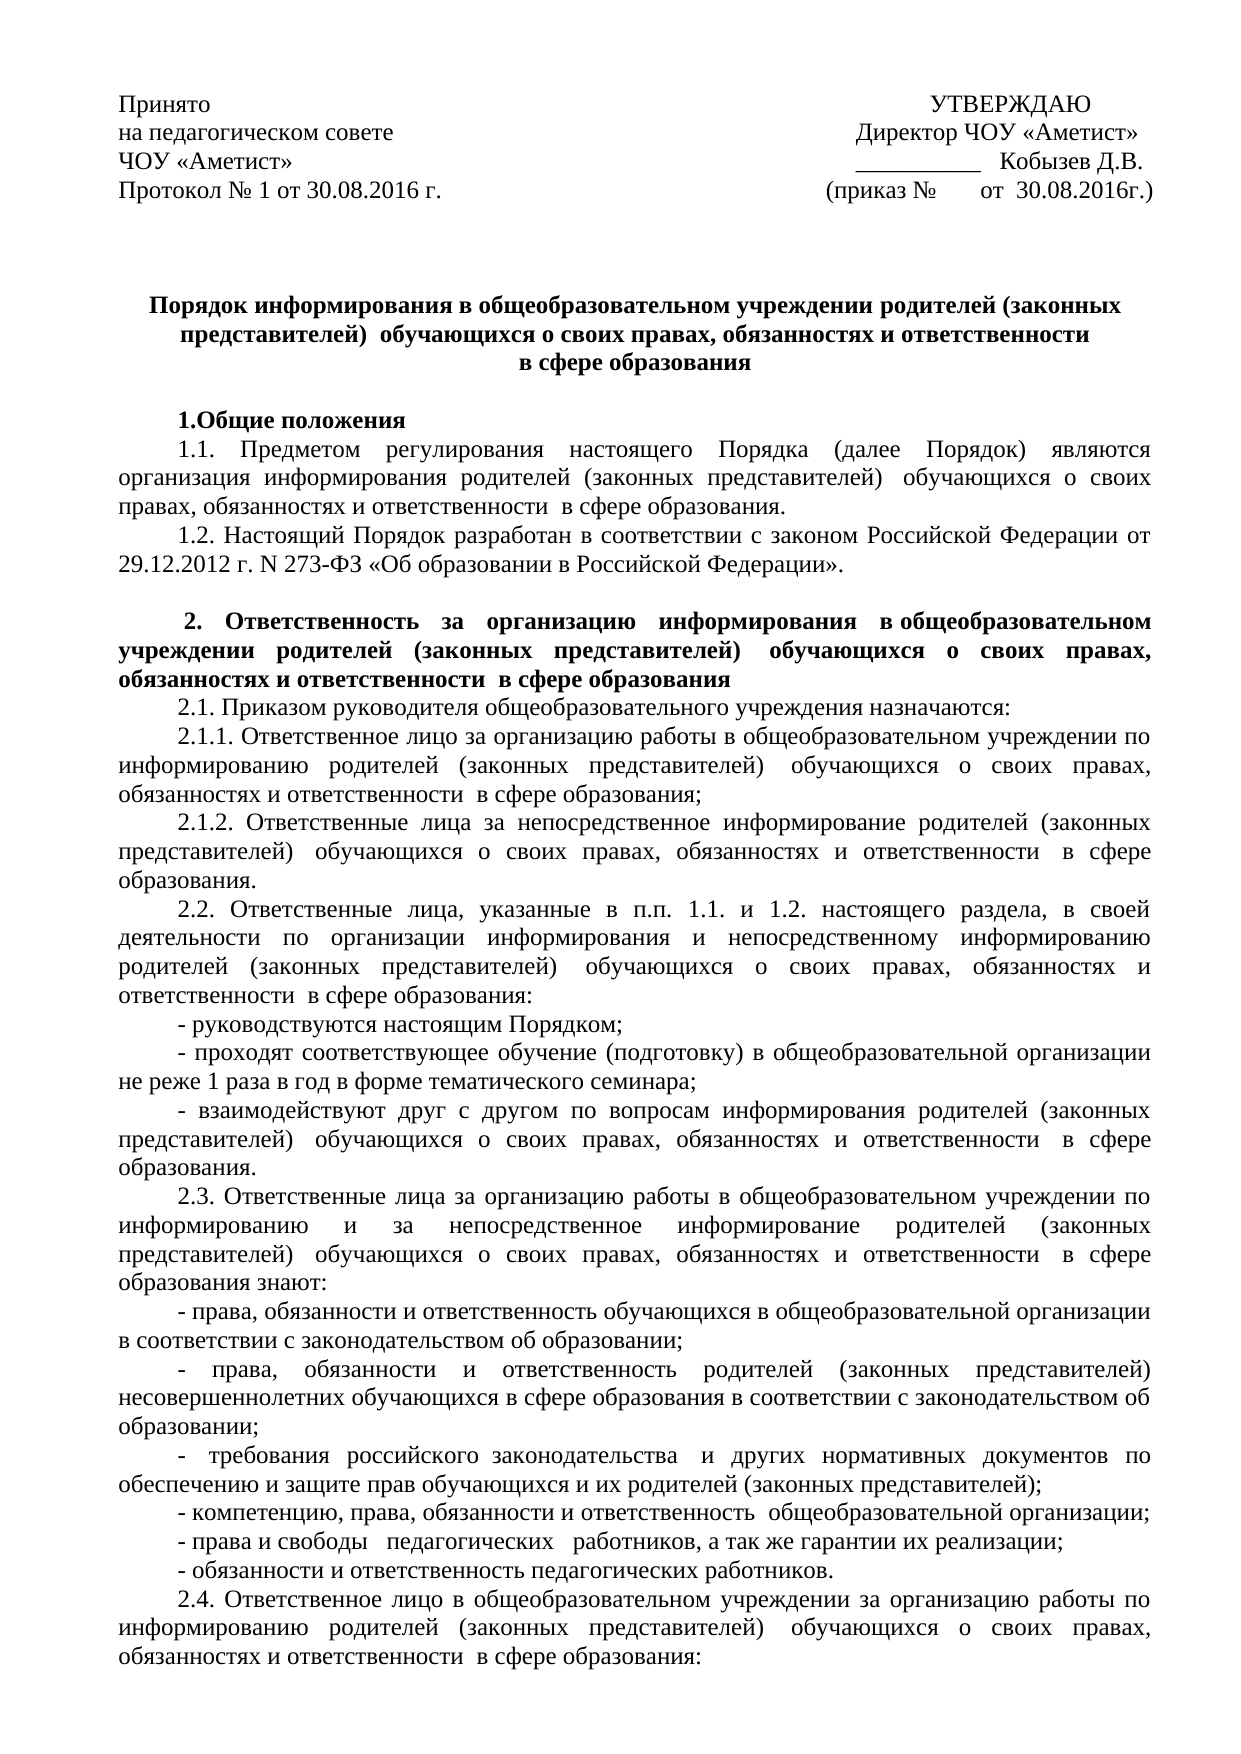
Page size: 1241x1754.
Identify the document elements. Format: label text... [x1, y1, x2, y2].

text 2.1.1. Ответственное лицо за организацию работы в общеобразовательном учреждении по информированию родителей (законных представителей) обучающихся о своих правах, обязанностях и ответственности в сфере образования; [118, 721, 1152, 807]
text Принято УТВЕРЖДАЮ [118, 89, 1152, 117]
text - права, обязанности и ответственность обучающихся в общеобразовательной организации в соответствии с законодательством об образовании; [118, 1296, 1152, 1354]
text 2.1. Приказом руководителя общеобразовательного учреждения назначаются: [118, 692, 1152, 721]
text - компетенцию, права, обязанности и ответственность общеобразовательной организации; [118, 1497, 1152, 1526]
text Протокол № 1 от 30.08.2016 г. (приказ № от 30.08.2016г.) [118, 175, 1167, 204]
text Порядок информирования в общеобразовательном учреждении родителей (законных представителей) обучающихся о своих правах, обязанностях и ответственности [118, 290, 1152, 347]
text - требования российского законодательства и других нормативных документов по обеспечению и защите прав обучающихся и их родителей (законных представителей); [118, 1440, 1152, 1497]
text 2. Ответственность за организацию информирования в общеобразовательном учреждении родителей (законных представителей) обучающихся о своих правах, обязанностях и ответственности в сфере образования [118, 606, 1152, 692]
text - права и свободы педагогических работников, а так же гарантии их реализации; [118, 1526, 1152, 1555]
text в сфере образования [118, 347, 1152, 376]
text - руководствуются настоящим Порядком; [118, 1009, 1152, 1037]
text - взаимодействуют друг с другом по вопросам информирования родителей (законных представителей) обучающихся о своих правах, обязанностях и ответственности в сфере образования. [118, 1095, 1152, 1181]
text 1.2. Настоящий Порядок разработан в соответствии с законом Российской Федерации от 29.12.2012 г. N 273-ФЗ «Об образовании в Российской Федерации». [118, 520, 1152, 577]
text - права, обязанности и ответственность родителей (законных представителей) несовершеннолетних обучающихся в сфере образования в соответствии с законодательством об образовании; [118, 1354, 1152, 1440]
text 2.4. Ответственное лицо в общеобразовательном учреждении за организацию работы по информированию родителей (законных представителей) обучающихся о своих правах, обязанностях и ответственности в сфере образования: [118, 1584, 1152, 1670]
text ЧОУ «Аметист» __________ Кобызев Д.В. [118, 146, 1152, 175]
text 1.1. Предметом регулирования настоящего Порядка (далее Порядок) являются организация информирования родителей (законных представителей) обучающихся о своих правах, обязанностях и ответственности в сфере образования. [118, 434, 1152, 520]
text - проходят соответствующее обучение (подготовку) в общеобразовательной организации не реже 1 раза в год в форме тематического семинара; [118, 1037, 1152, 1095]
text на педагогическом совете Директор ЧОУ «Аметист» [118, 117, 1152, 146]
text 2.2. Ответственные лица, указанные в п.п. 1.1. и 1.2. настоящего раздела, в своей деятельности по организации информирования и непосредственному информированию родителей (законных представителей) обучающихся о своих правах, обязанностях и ответственности в сфере образования: [118, 894, 1152, 1009]
text 1.Общие положения [118, 405, 1152, 434]
text 2.3. Ответственные лица за организацию работы в общеобразовательном учреждении по информированию и за непосредственное информирование родителей (законных представителей) обучающихся о своих правах, обязанностях и ответственности в сфере образования знают: [118, 1181, 1152, 1296]
text - обязанности и ответственность педагогических работников. [118, 1555, 1152, 1584]
text 2.1.2. Ответственные лица за непосредственное информирование родителей (законных представителей) обучающихся о своих правах, обязанностях и ответственности в сфере образования. [118, 807, 1152, 894]
